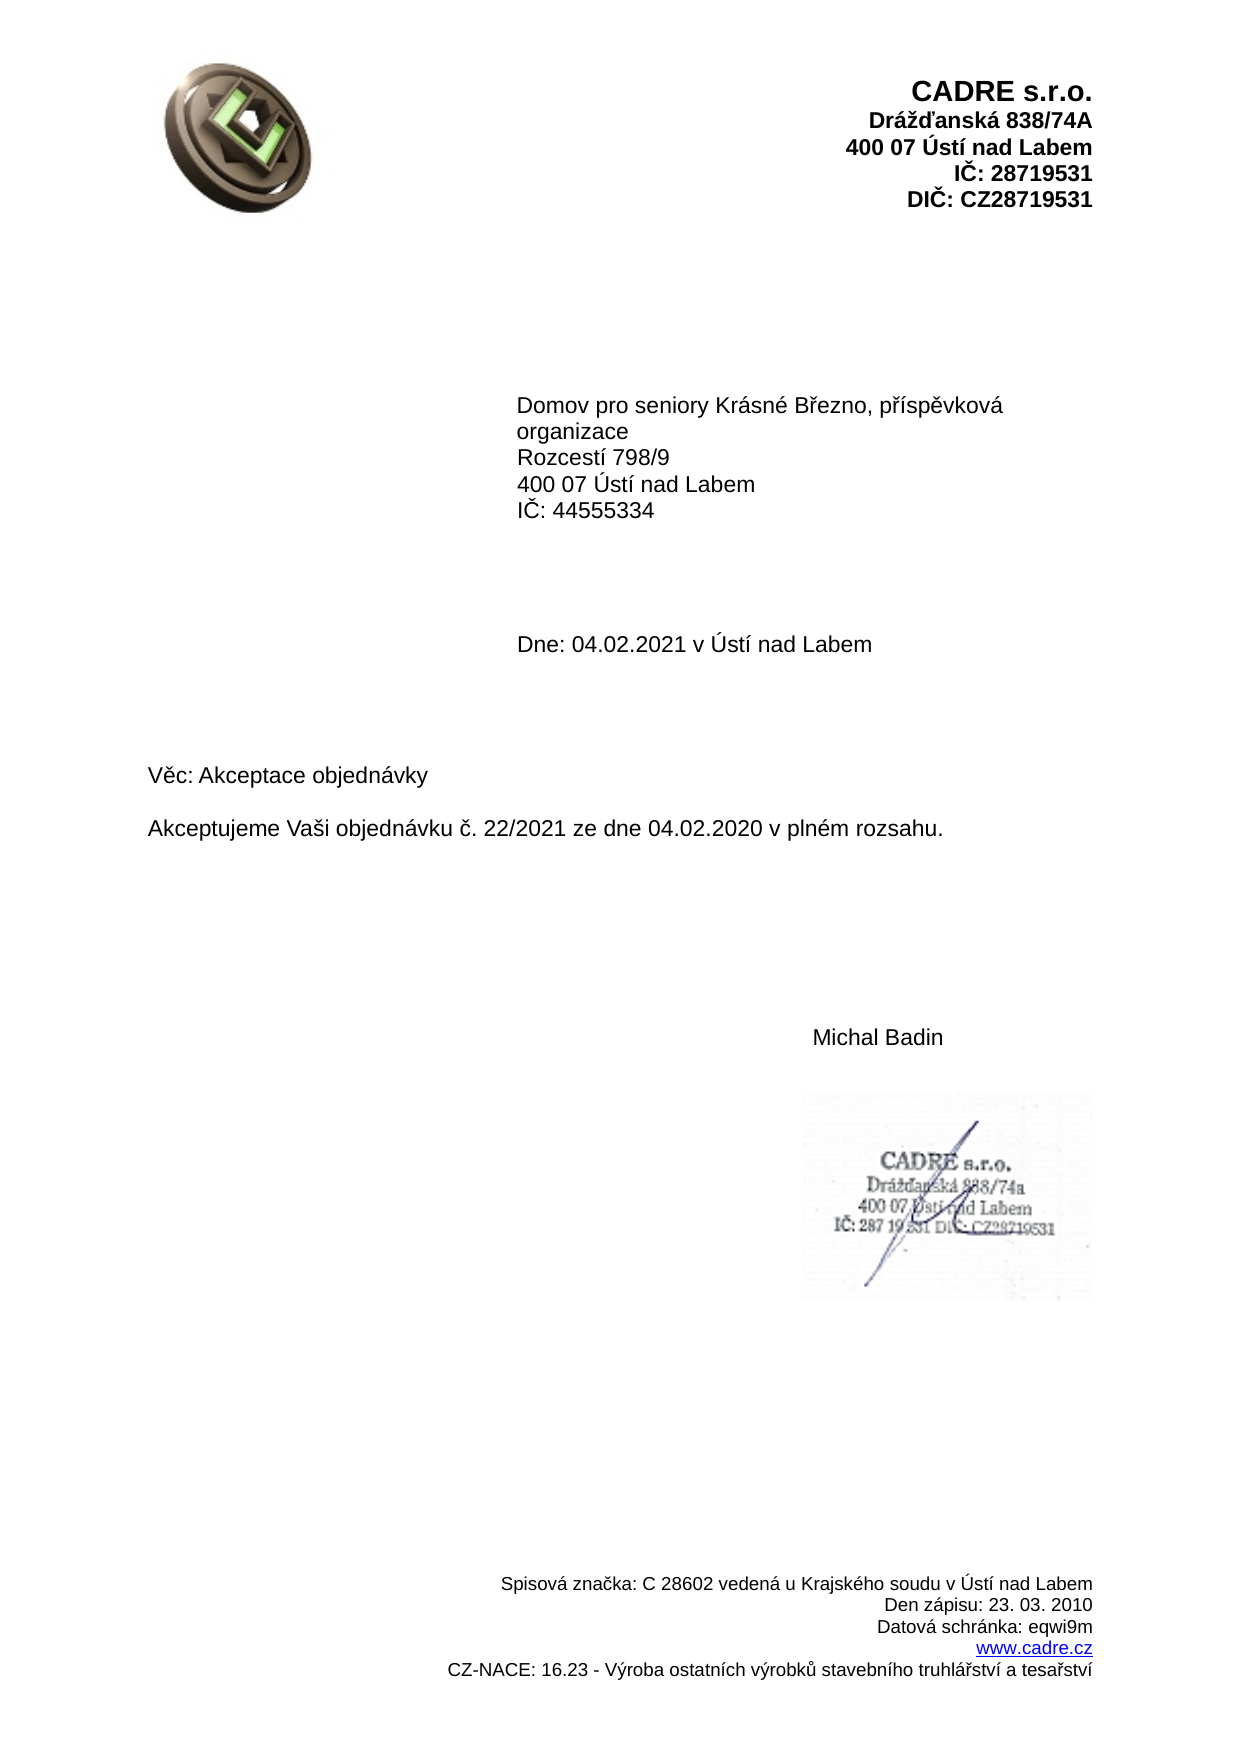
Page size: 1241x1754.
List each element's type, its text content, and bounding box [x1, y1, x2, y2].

text Rozcestí 798/9 [148, 444, 1093, 471]
text IČ: 44555334 [443, 497, 1093, 523]
text Michal Badin [738, 1024, 1093, 1051]
text 400 07 Ústí nad Labem [148, 471, 1093, 497]
text Domov pro seniory Krásné Březno, příspěvková organizace [516, 392, 1093, 444]
text Akceptujeme Vaši objednávku č. 22/2021 ze dne 04.02.2020 v plném rozsahu. [148, 815, 1093, 841]
picture [155, 48, 336, 224]
text Dne: 04.02.2021 v Ústí nad Labem [148, 631, 1093, 657]
picture [802, 1091, 1093, 1301]
text Věc: Akceptace objednávky [148, 762, 1093, 789]
